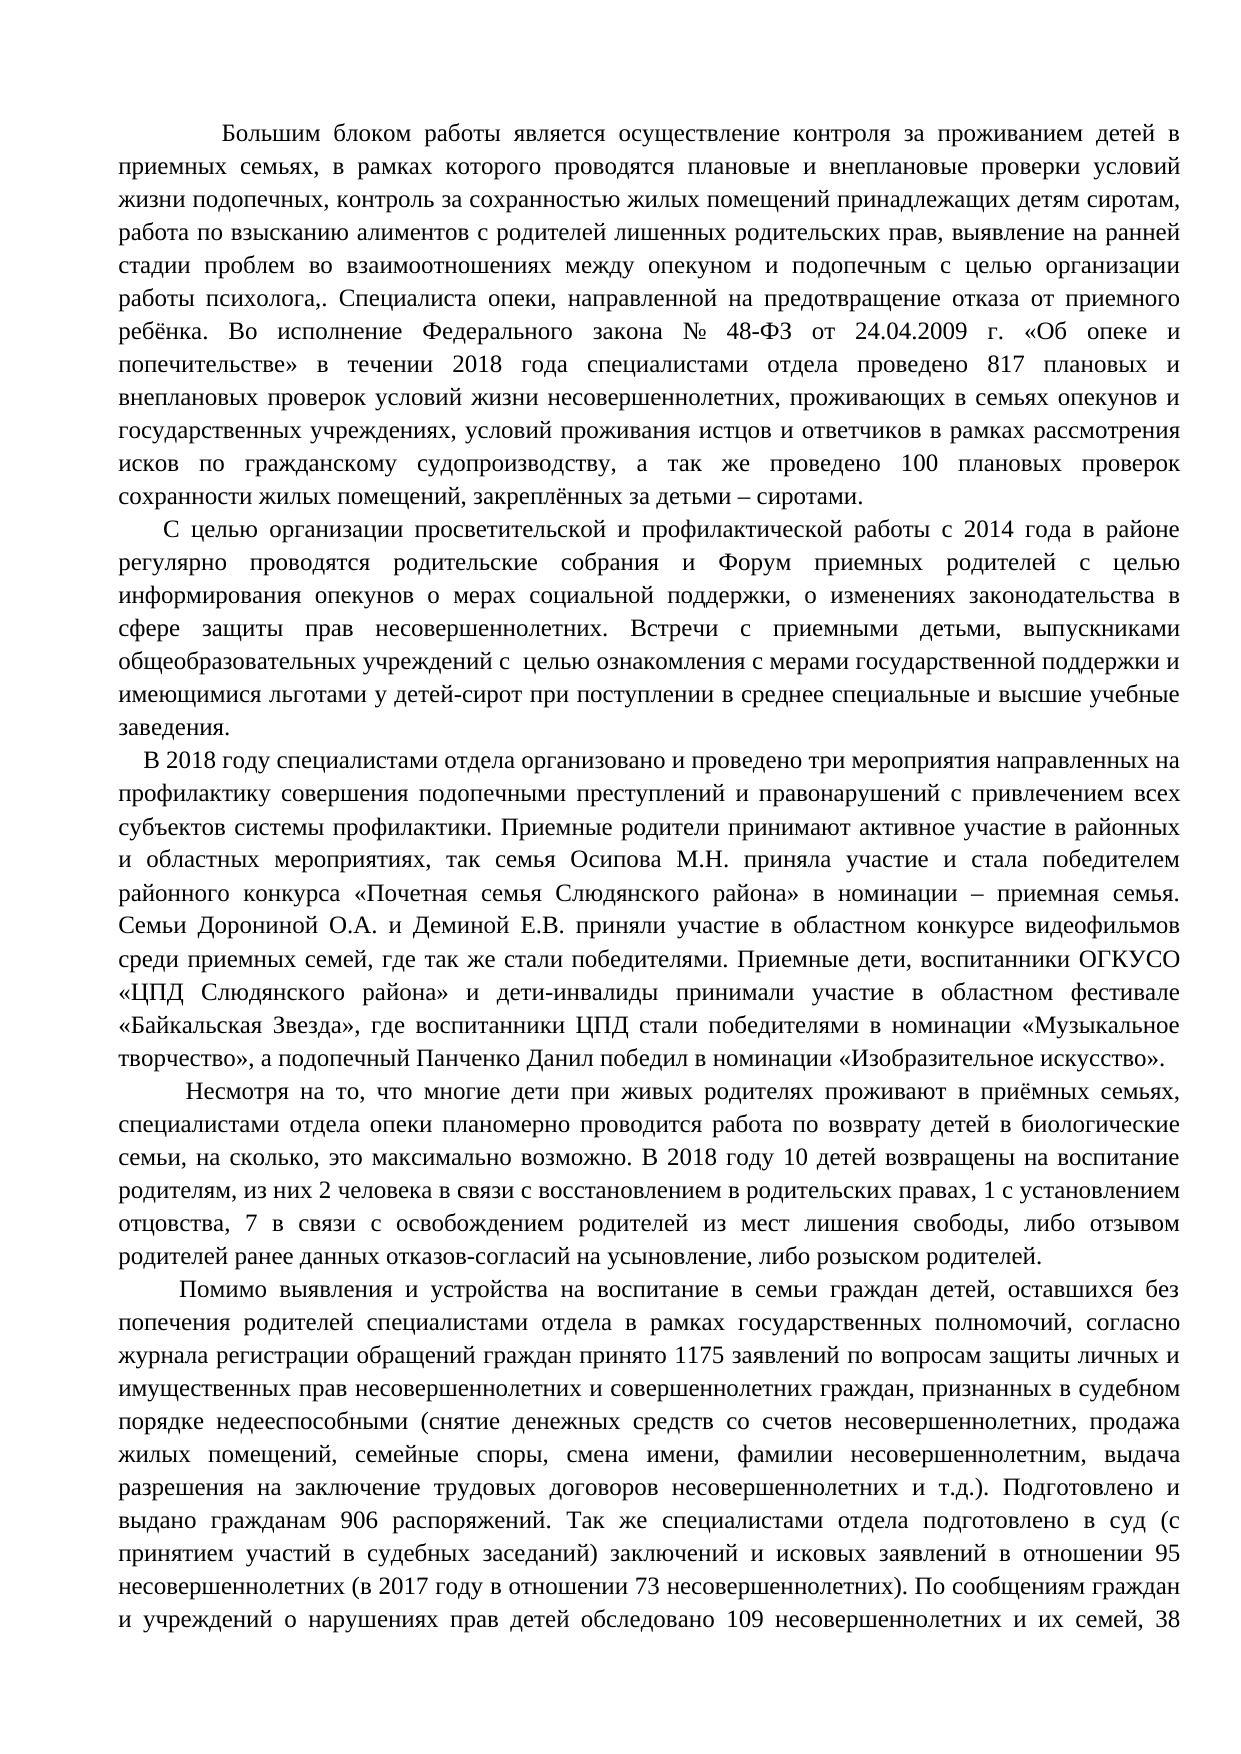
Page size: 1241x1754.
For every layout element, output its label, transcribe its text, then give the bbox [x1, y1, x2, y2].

text Несмотря на то, что многие дети при живых родителях проживают в приёмных семьях, специалистами отдела опеки планомерно проводится работа по возврату детей в биологические семьи, на сколько, это максимально возможно. В 2018 году 10 детей возвращены на воспитание родителям, из них 2 человека в связи с восстановлением в родительских правах, 1 с установлением отцовства, 7 в связи с освобождением родителей из мест лишения свободы, либо отзывом родителей ранее данных отказов-согласий на усыновление, либо розыском родителей. [118, 1076, 1181, 1269]
text С целью организации просветительской и профилактической работы с 2014 года в районе регулярно проводятся родительские собрания и Форум приемных родителей с целью информирования опекунов о мерах социальной поддержки, о изменениях законодательства в сфере защиты прав несовершеннолетних. Встречи с приемными детьми, выпускниками общеобразовательных учреждений с целью ознакомления с мерами государственной поддержки и имеющимися льготами у детей-сирот при поступлении в среднее специальные и высшие учебные заведения. [118, 514, 1181, 741]
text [118, 1274, 1181, 1633]
text Большим блоком работы является осуществление контроля за проживанием детей в приемных семьях, в рамках которого проводятся плановые и внеплановые проверки условий жизни подопечных, контроль за сохранностью жилых помещений принадлежащих детям сиротам, работа по взысканию алиментов с родителей лишенных родительских прав, выявление на ранней стадии проблем во взаимоотношениях между опекуном и подопечным с целью организации работы психолога,. Специалиста опеки, направленной на предотвращение отказа от приемного ребёнка. Во исполнение Федерального закона № 48-ФЗ от 24.04.2009 г. «Об опеке и попечительстве» в течении 2018 года специалистами отдела проведено 817 плановых и внеплановых проверок условий жизни несовершеннолетних, проживающих в семьях опекунов и государственных учреждениях, условий проживания истцов и ответчиков в рамках рассмотрения исков по гражданскому судопроизводству, а так же проведено 100 плановых проверок сохранности жилых помещений, закреплённых за детьми – сиротами. [118, 118, 1181, 510]
text В 2018 году специалистами отдела организовано и проведено три мероприятия направленных на профилактику совершения подопечными преступлений и правонарушений с привлечением всех субъектов системы профилактики. Приемные родители принимают активное участие в районных и областных мероприятиях, так семья Осипова М.Н. приняла участие и стала победителем районного конкурса «Почетная семья Слюдянского района» в номинации – приемная семья. Семьи Дорониной О.А. и Деминой Е.В. приняли участие в областном конкурсе видеофильмов среди приемных семей, где так же стали победителями. Приемные дети, воспитанники ОГКУСО «ЦПД Слюдянского района» и дети-инвалиды принимали участие в областном фестивале «Байкальская Звезда», где воспитанники ЦПД стали победителями в номинации «Музыкальное творчество», а подопечный Панченко Данил победил в номинации «Изобразительное искусство». [118, 746, 1181, 1071]
